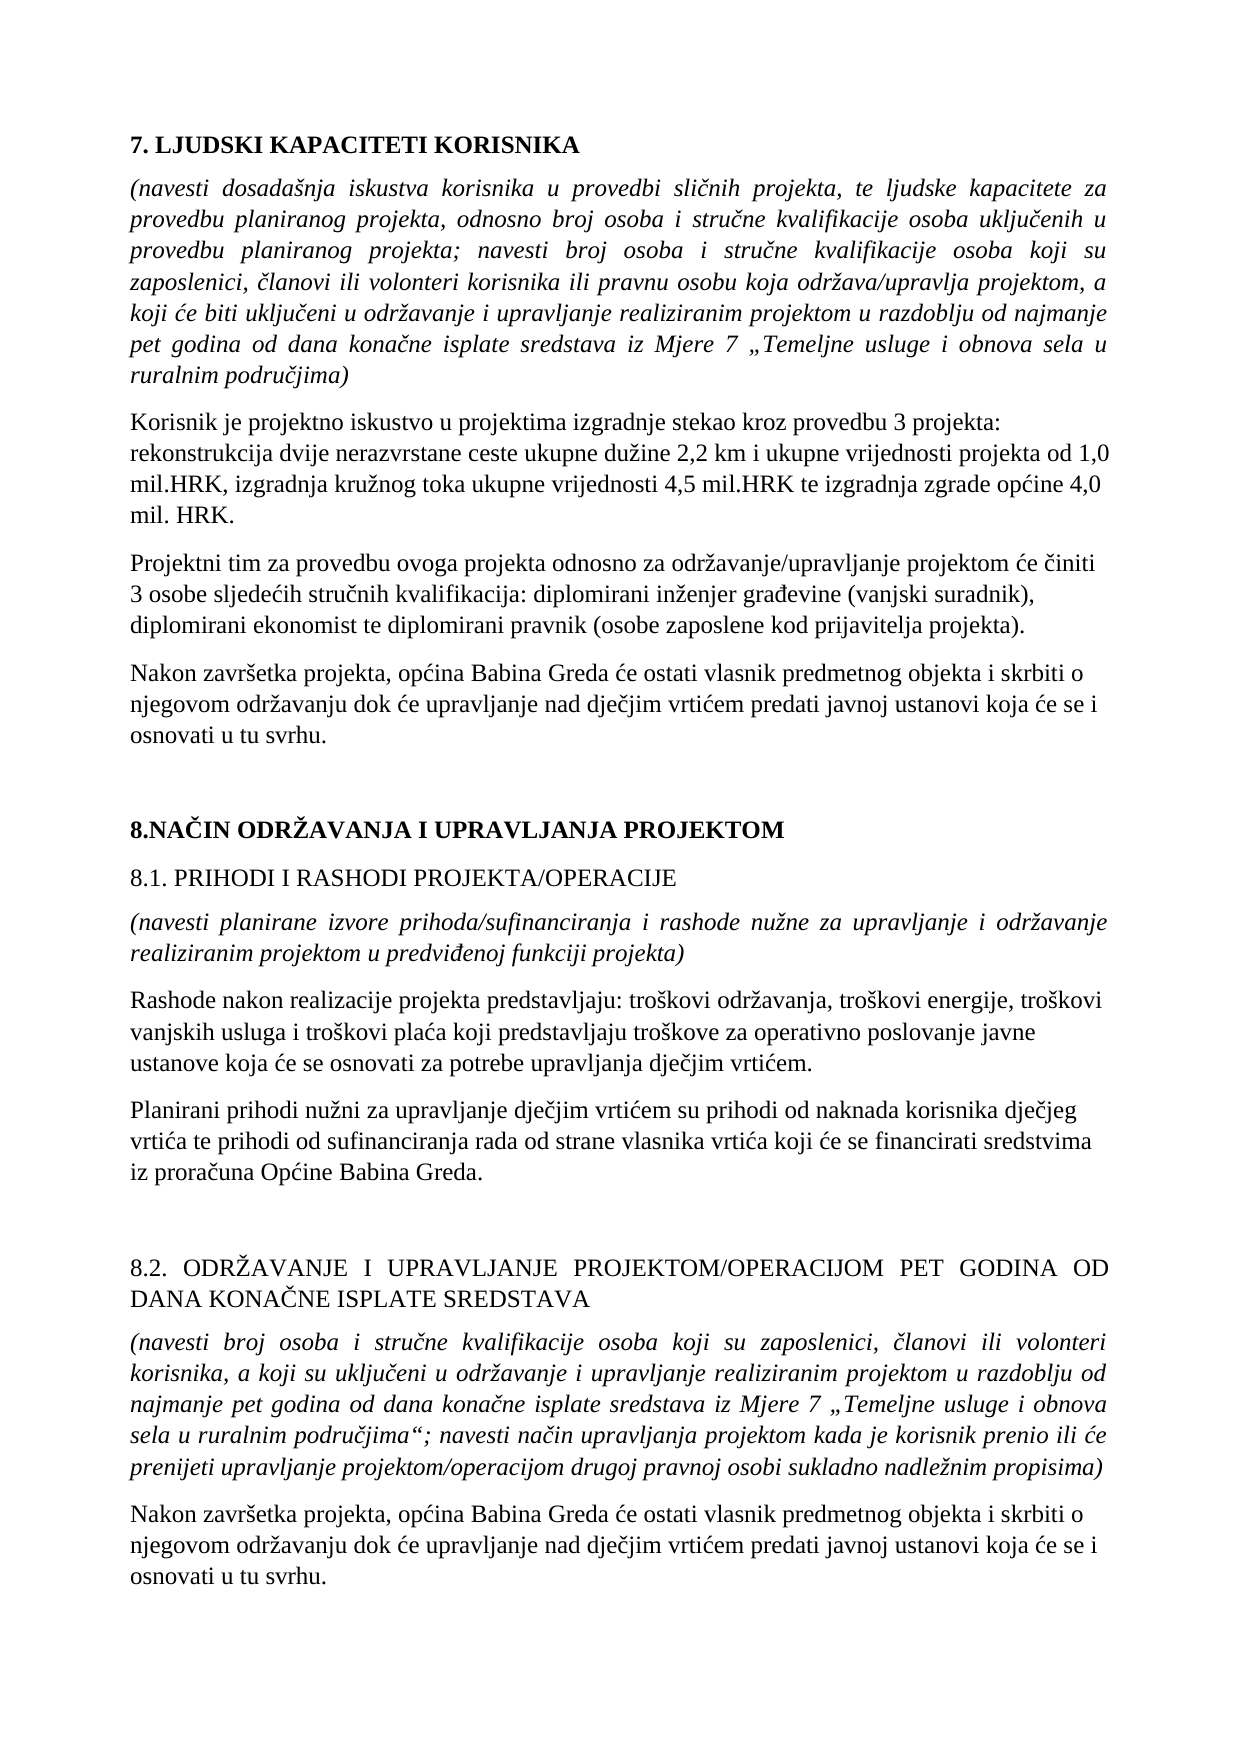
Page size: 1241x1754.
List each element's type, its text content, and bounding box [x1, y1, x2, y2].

text (navesti broj osoba i stručne kvalifikacije osoba koji su zaposlenici, članovi ili volonteri korisnika, a koji su uključeni u održavanje i upravljanje realiziranim projektom u razdoblju od najmanje pet godina od dana konačne isplate sredstava iz Mjere 7 „Temeljne usluge i obnova sela u ruralnim područjima“; navesti način upravljanja projektom kada je korisnik prenio ili će prenijeti upravljanje projektom/operacijom drugoj pravnoj osobi sukladno nadležnim propisima) [130, 1327, 1110, 1480]
text 7. LJUDSKI KAPACITETI KORISNIKA [130, 130, 1110, 159]
text (navesti planirane izvore prihoda/sufinanciranja i rashode nužne za upravljanje i održavanje realiziranim projektom u predviđenoj funkciji projekta) [130, 907, 1110, 967]
text 8.1. PRIHODI I RASHODI PROJEKTA/OPERACIJE [130, 863, 1110, 892]
text Korisnik je projektno iskustvo u projektima izgradnje stekao kroz provedbu 3 projekta: rekonstrukcija dvije nerazvrstane ceste ukupne dužine 2,2 km i ukupne vrijednosti projekta od 1,0 mil.HRK, izgradnja kružnog toka ukupne vrijednosti 4,5 mil.HRK te izgradnja zgrade općine 4,0 mil. HRK. [130, 407, 1110, 529]
text Planirani prihodi nužni za upravljanje dječjim vrtićem su prihodi od naknada korisnika dječjeg vrtića te prihodi od sufinanciranja rada od strane vlasnika vrtića koji će se financirati sredstvima iz proračuna Općine Babina Greda. [130, 1095, 1110, 1186]
text Rashode nakon realizacije projekta predstavljaju: troškovi održavanja, troškovi energije, troškovi vanjskih usluga i troškovi plaća koji predstavljaju troškove za operativno poslovanje javne ustanove koja će se osnovati za potrebe upravljanja dječjim vrtićem. [130, 986, 1110, 1076]
text Nakon završetka projekta, općina Babina Greda će ostati vlasnik predmetnog objekta i skrbiti o njegovom održavanju dok će upravljanje nad dječjim vrtićem predati javnoj ustanovi koja će se i osnovati u tu svrhu. [130, 658, 1110, 749]
text (navesti dosadašnja iskustva korisnika u provedbi sličnih projekta, te ljudske kapacitete za provedbu planiranog projekta, odnosno broj osoba i stručne kvalifikacije osoba uključenih u provedbu planiranog projekta; navesti broj osoba i stručne kvalifikacije osoba koji su zaposlenici, članovi ili volonteri korisnika ili pravnu osobu koja održava/upravlja projektom, a koji će biti uključeni u održavanje i upravljanje realiziranim projektom u razdoblju od najmanje pet godina od dana konačne isplate sredstava iz Mjere 7 „Temeljne usluge i obnova sela u ruralnim područjima) [130, 173, 1110, 388]
text Nakon završetka projekta, općina Babina Greda će ostati vlasnik predmetnog objekta i skrbiti o njegovom održavanju dok će upravljanje nad dječjim vrtićem predati javnoj ustanovi koja će se i osnovati u tu svrhu. [130, 1499, 1110, 1590]
text Projektni tim za provedbu ovoga projekta odnosno za održavanje/upravljanje projektom će činiti 3 osobe sljedećih stručnih kvalifikacija: diplomirani inženjer građevine (vanjski suradnik), diplomirani ekonomist te diplomirani pravnik (osobe zaposlene kod prijavitelja projekta). [130, 548, 1110, 639]
text 8.2. ODRŽAVANJE I UPRAVLJANJE PROJEKTOM/OPERACIJOM PET GODINA OD DANA KONAČNE ISPLATE SREDSTAVA [130, 1253, 1110, 1313]
text 8.NAČIN ODRŽAVANJA I UPRAVLJANJA PROJEKTOM [130, 816, 1110, 844]
